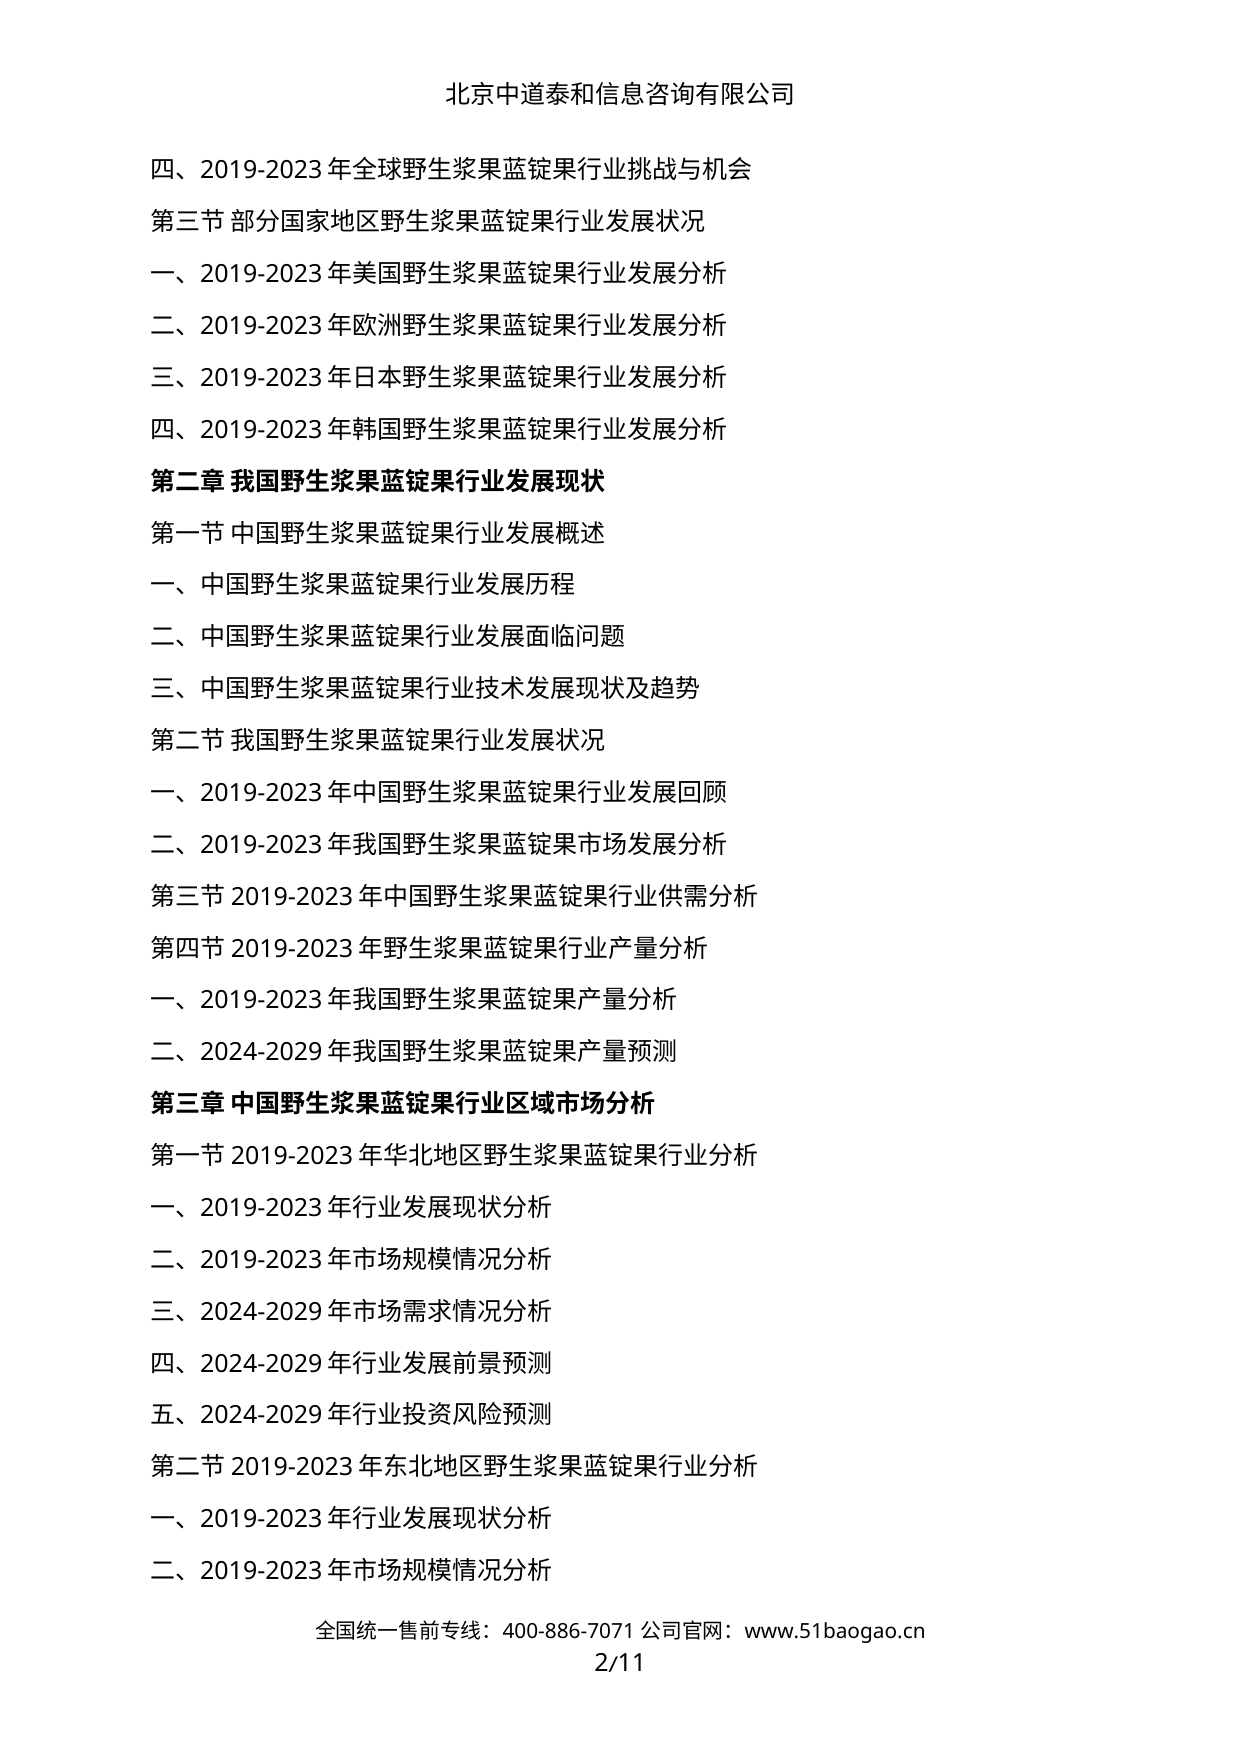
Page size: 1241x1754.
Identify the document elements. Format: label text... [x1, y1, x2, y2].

text 第二章 我国野生浆果蓝锭果行业发展现状 [150, 461, 1090, 497]
text 四、2019-2023年韩国野生浆果蓝锭果行业发展分析 [150, 409, 1090, 446]
text 第三节 2019-2023年中国野生浆果蓝锭果行业供需分析 [150, 876, 1090, 912]
text 第一节 2019-2023年华北地区野生浆果蓝锭果行业分析 [150, 1136, 1090, 1172]
text 三、中国野生浆果蓝锭果行业技术发展现状及趋势 [150, 669, 1090, 705]
text 四、2019-2023年全球野生浆果蓝锭果行业挑战与机会 [150, 150, 1090, 186]
text 四、2024-2029年行业发展前景预测 [150, 1343, 1090, 1379]
text 一、2019-2023年行业发展现状分析 [150, 1187, 1090, 1224]
text 一、2019-2023年中国野生浆果蓝锭果行业发展回顾 [150, 772, 1090, 809]
text 第三节 部分国家地区野生浆果蓝锭果行业发展状况 [150, 202, 1090, 238]
text 第三章 中国野生浆果蓝锭果行业区域市场分析 [150, 1084, 1090, 1120]
text 二、2019-2023年欧洲野生浆果蓝锭果行业发展分析 [150, 306, 1090, 342]
text 二、中国野生浆果蓝锭果行业发展面临问题 [150, 617, 1090, 653]
text 二、2019-2023年市场规模情况分析 [150, 1551, 1090, 1587]
text 一、2019-2023年行业发展现状分析 [150, 1499, 1090, 1535]
text 一、2019-2023年美国野生浆果蓝锭果行业发展分析 [150, 254, 1090, 290]
text 第四节 2019-2023年野生浆果蓝锭果行业产量分析 [150, 928, 1090, 964]
text 二、2019-2023年我国野生浆果蓝锭果市场发展分析 [150, 824, 1090, 861]
text 一、中国野生浆果蓝锭果行业发展历程 [150, 565, 1090, 601]
text 五、2024-2029年行业投资风险预测 [150, 1395, 1090, 1431]
text 二、2019-2023年市场规模情况分析 [150, 1239, 1090, 1276]
text 第一节 中国野生浆果蓝锭果行业发展概述 [150, 513, 1090, 549]
text 第二节 2019-2023年东北地区野生浆果蓝锭果行业分析 [150, 1447, 1090, 1483]
text 二、2024-2029年我国野生浆果蓝锭果产量预测 [150, 1032, 1090, 1068]
text 第二节 我国野生浆果蓝锭果行业发展状况 [150, 721, 1090, 757]
text 三、2019-2023年日本野生浆果蓝锭果行业发展分析 [150, 357, 1090, 394]
text 一、2019-2023年我国野生浆果蓝锭果产量分析 [150, 980, 1090, 1016]
text 三、2024-2029年市场需求情况分析 [150, 1291, 1090, 1327]
